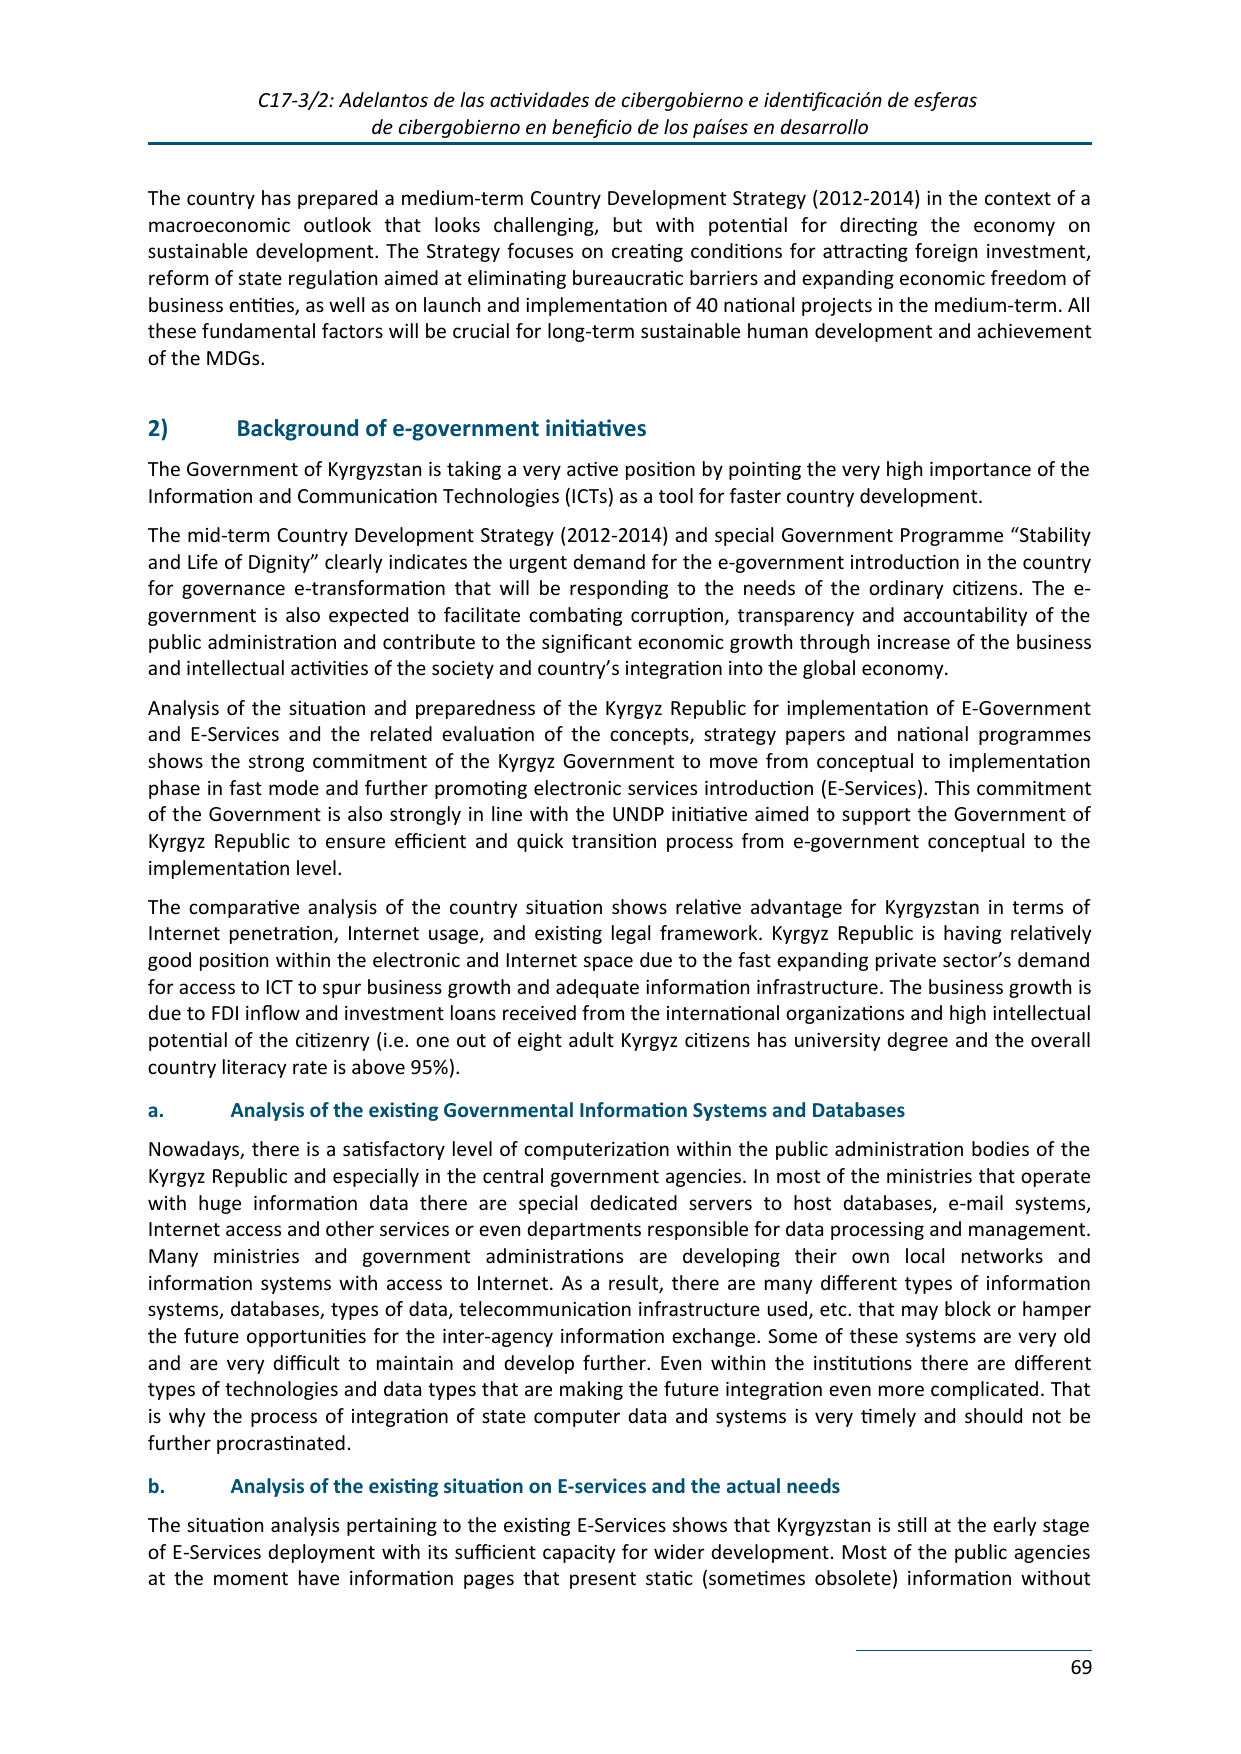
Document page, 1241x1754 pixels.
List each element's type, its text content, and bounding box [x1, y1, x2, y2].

text The country has prepared a medium-term Country Development Strategy (2012-2014) in the context of a macroeconomic outlook that looks challenging, but with potential for directing the economy on sustainable development. The Strategy focuses on creating conditions for attracting foreign investment, reform of state regulation aimed at eliminating bureaucratic barriers and expanding economic freedom of business entities, as well as on launch and implementation of 40 national projects in the medium-term. All these fundamental factors will be crucial for long-term sustainable human development and achievement of the MDGs. [148, 184, 1092, 371]
text Nowadays, there is a satisfactory level of computerization within the public administration bodies of the Kyrgyz Republic and especially in the central government agencies. In most of the ministries that operate with huge information data there are special dedicated servers to host databases, e-mail systems, Internet access and other services or even departments responsible for data processing and management. Many ministries and government administrations are developing their own local networks and information systems with access to Internet. As a result, there are many different types of information systems, databases, types of data, telecommunication infrastructure used, etc. that may block or hamper the future opportunities for the inter-agency information exchange. Some of these systems are very old and are very difficult to maintain and develop further. Even within the institutions there are different types of technologies and data types that are making the future integration even more complicated. That is why the process of integration of state computer data and systems is very timely and should not be further procrastinated. [148, 1135, 1092, 1455]
subtitle 2) Background of e-government initiatives [148, 412, 1092, 443]
subtitle b. Analysis of the existing situation on E-services and the actual needs [148, 1472, 1092, 1499]
text The comparative analysis of the country situation shows relative advantage for Kyrgyzstan in terms of Internet penetration, Internet usage, and existing legal framework. Kyrgyz Republic is having relatively good position within the electronic and Internet space due to the fast expanding private sector’s demand for access to ICT to spur business growth and adequate information infrastructure. The business growth is due to FDI inflow and investment loans received from the international organizations and high intellectual potential of the citizenry (i.e. one out of eight adult Kyrgyz citizens has university degree and the overall country literacy rate is above 95%). [148, 893, 1092, 1079]
subtitle a. Analysis of the existing Governmental Information Systems and Databases [148, 1096, 1092, 1123]
text Analysis of the situation and preparedness of the Kyrgyz Republic for implementation of E-Government and E-Services and the related evaluation of the concepts, strategy papers and national programmes shows the strong commitment of the Kyrgyz Government to move from conceptual to implementation phase in fast mode and further promoting electronic services introduction (E-Services). This commitment of the Government is also strongly in line with the UNDP initiative aimed to support the Government of Kyrgyz Republic to ensure efficient and quick transition process from e-government conceptual to the implementation level. [148, 694, 1092, 880]
text The Government of Kyrgyzstan is taking a very active position by pointing the very high importance of the Information and Communication Technologies (ICTs) as a tool for faster country development. [148, 455, 1092, 509]
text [148, 1511, 1092, 1591]
text The mid-term Country Development Strategy (2012-2014) and special Government Programme “Stability and Life of Dignity” clearly indicates the urgent demand for the e-government introduction in the country for governance e-transformation that will be responding to the needs of the ordinary citizens. The e-government is also expected to facilitate combating corruption, transparency and accountability of the public administration and contribute to the significant economic growth through increase of the business and intellectual activities of the society and country’s integration into the global economy. [148, 521, 1092, 681]
